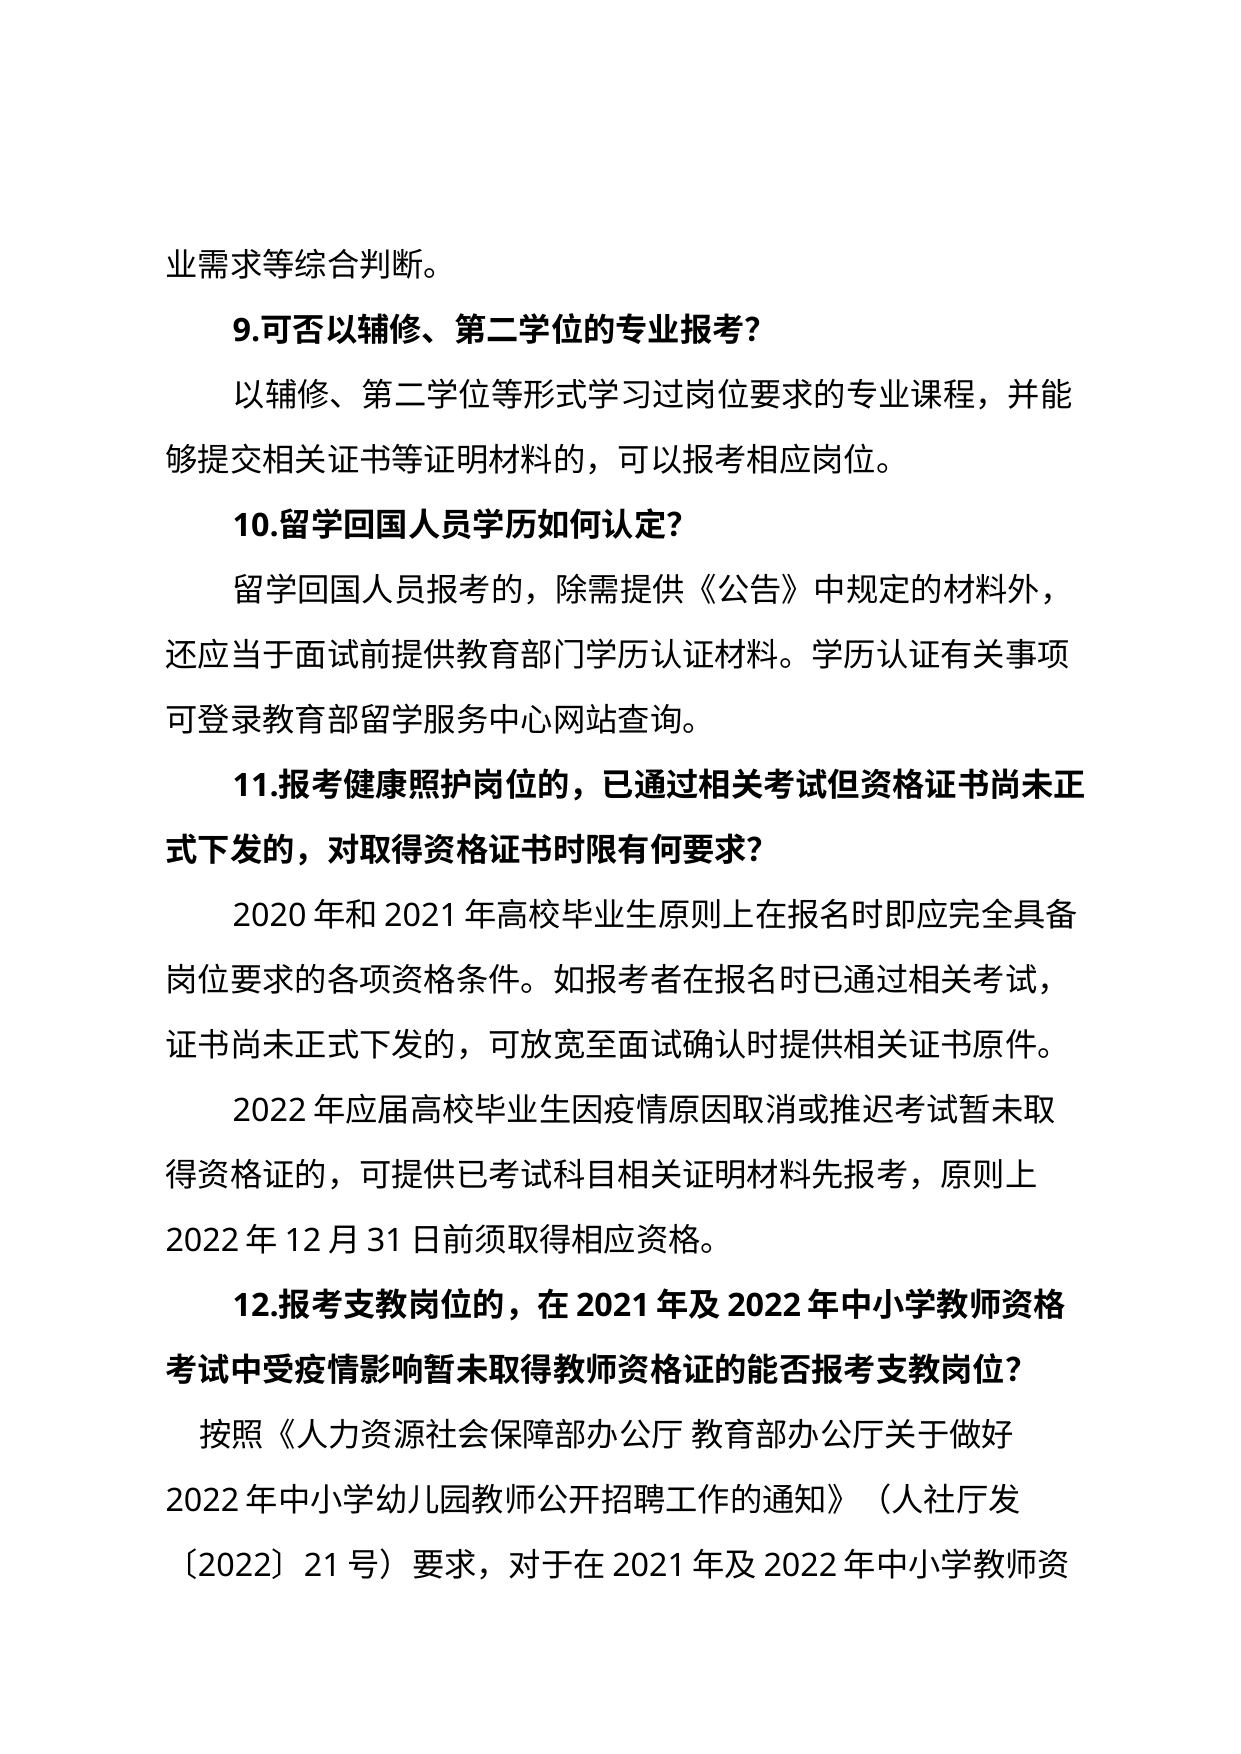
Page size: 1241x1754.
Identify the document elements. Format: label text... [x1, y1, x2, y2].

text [165, 230, 1087, 295]
text 11.报考健康照护岗位的，已通过相关考试但资格证书尚未正式下发的，对取得资格证书时限有何要求？ [165, 750, 1087, 880]
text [165, 1400, 1087, 1595]
text 2020年和2021年高校毕业生原则上在报名时即应完全具备岗位要求的各项资格条件。如报考者在报名时已通过相关考试，证书尚未正式下发的，可放宽至面试确认时提供相关证书原件。 [165, 880, 1087, 1075]
text 10.留学回国人员学历如何认定？ [165, 490, 1087, 555]
text 以辅修、第二学位等形式学习过岗位要求的专业课程，并能够提交相关证书等证明材料的，可以报考相应岗位。 [165, 360, 1087, 490]
text 9.可否以辅修、第二学位的专业报考？ [165, 295, 1087, 360]
text 2022年应届高校毕业生因疫情原因取消或推迟考试暂未取得资格证的，可提供已考试科目相关证明材料先报考，原则上2022年12月31日前须取得相应资格。 [165, 1075, 1087, 1270]
text 12.报考支教岗位的，在2021年及2022年中小学教师资格考试中受疫情影响暂未取得教师资格证的能否报考支教岗位？ [165, 1270, 1087, 1400]
text 留学回国人员报考的，除需提供《公告》中规定的材料外，还应当于面试前提供教育部门学历认证材料。学历认证有关事项可登录教育部留学服务中心网站查询。 [165, 555, 1087, 750]
